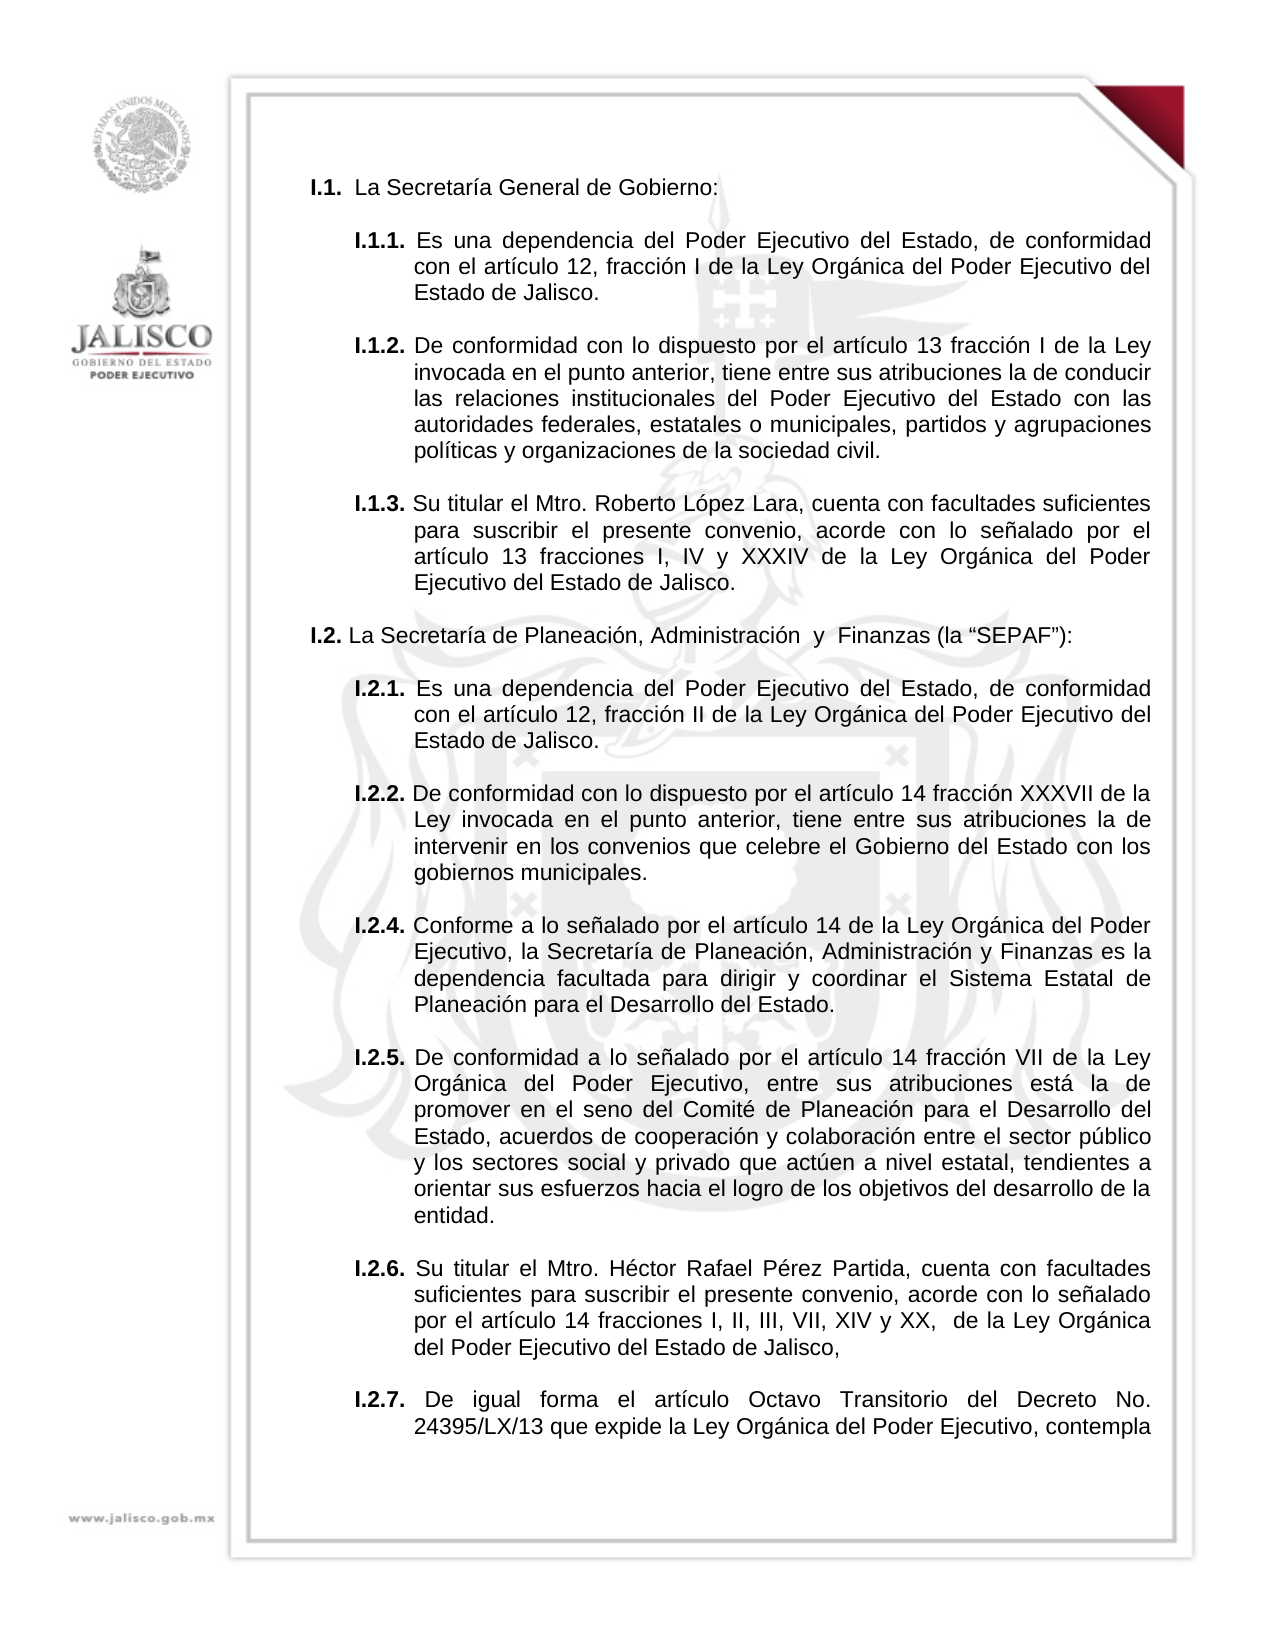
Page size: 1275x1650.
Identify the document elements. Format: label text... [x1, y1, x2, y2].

list I.1.3. Su titular el Mtro. Roberto López Lara, cuenta con facultades suficientes para suscribir el presente convenio, acorde con lo señalado por el artículo 13 fracciones I, IV y XXXIV de la Ley Orgánica del Poder Ejecutivo del Estado de Jalisco. [354, 490, 1152, 596]
text I.2. La Secretaría de Planeación, Administración y Finanzas (la “SEPAF”): [310, 622, 1152, 648]
list I.2.2. De conformidad con lo dispuesto por el artículo 14 fracción XXXVII de la Ley invocada en el punto anterior, tiene entre sus atribuciones la de intervenir en los convenios que celebre el Gobierno del Estado con los gobiernos municipales. [354, 780, 1152, 886]
list La Secretaría General de Gobierno: [310, 174, 1152, 200]
list I.2.1. Es una dependencia del Poder Ejecutivo del Estado, de conformidad con el artículo 12, fracción II de la Ley Orgánica del Poder Ejecutivo del Estado de Jalisco. [354, 675, 1152, 754]
list I.2.5. De conformidad a lo señalado por el artículo 14 fracción VII de la Ley Orgánica del Poder Ejecutivo, entre sus atribuciones está la de promover en el seno del Comité de Planeación para el Desarrollo del Estado, acuerdos de cooperación y colaboración entre el sector público y los sectores social y privado que actúen a nivel estatal, tendientes a orientar sus esfuerzos hacia el logro de los objetivos del desarrollo de la entidad. [354, 1044, 1152, 1228]
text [354, 1386, 1152, 1439]
list I.1.1. Es una dependencia del Poder Ejecutivo del Estado, de conformidad con el artículo 12, fracción I de la Ley Orgánica del Poder Ejecutivo del Estado de Jalisco. [354, 227, 1152, 306]
list I.1.2. De conformidad con lo dispuesto por el artículo 13 fracción I de la Ley invocada en el punto anterior, tiene entre sus atribuciones la de conducir las relaciones institucionales del Poder Ejecutivo del Estado con las autoridades federales, estatales o municipales, partidos y agrupaciones políticas y organizaciones de la sociedad civil. [354, 332, 1152, 464]
list I.2.4. Conforme a lo señalado por el artículo 14 de la Ley Orgánica del Poder Ejecutivo, la Secretaría de Planeación, Administración y Finanzas es la dependencia facultada para dirigir y coordinar el Sistema Estatal de Planeación para el Desarrollo del Estado. [354, 912, 1152, 1017]
list I.2.6. Su titular el Mtro. Héctor Rafael Pérez Partida, cuenta con facultades suficientes para suscribir el presente convenio, acorde con lo señalado por el artículo 14 fracciones I, II, III, VII, XIV y XX, de la Ley Orgánica del Poder Ejecutivo del Estado de Jalisco, [354, 1254, 1152, 1360]
picture [59, 70, 1216, 1566]
